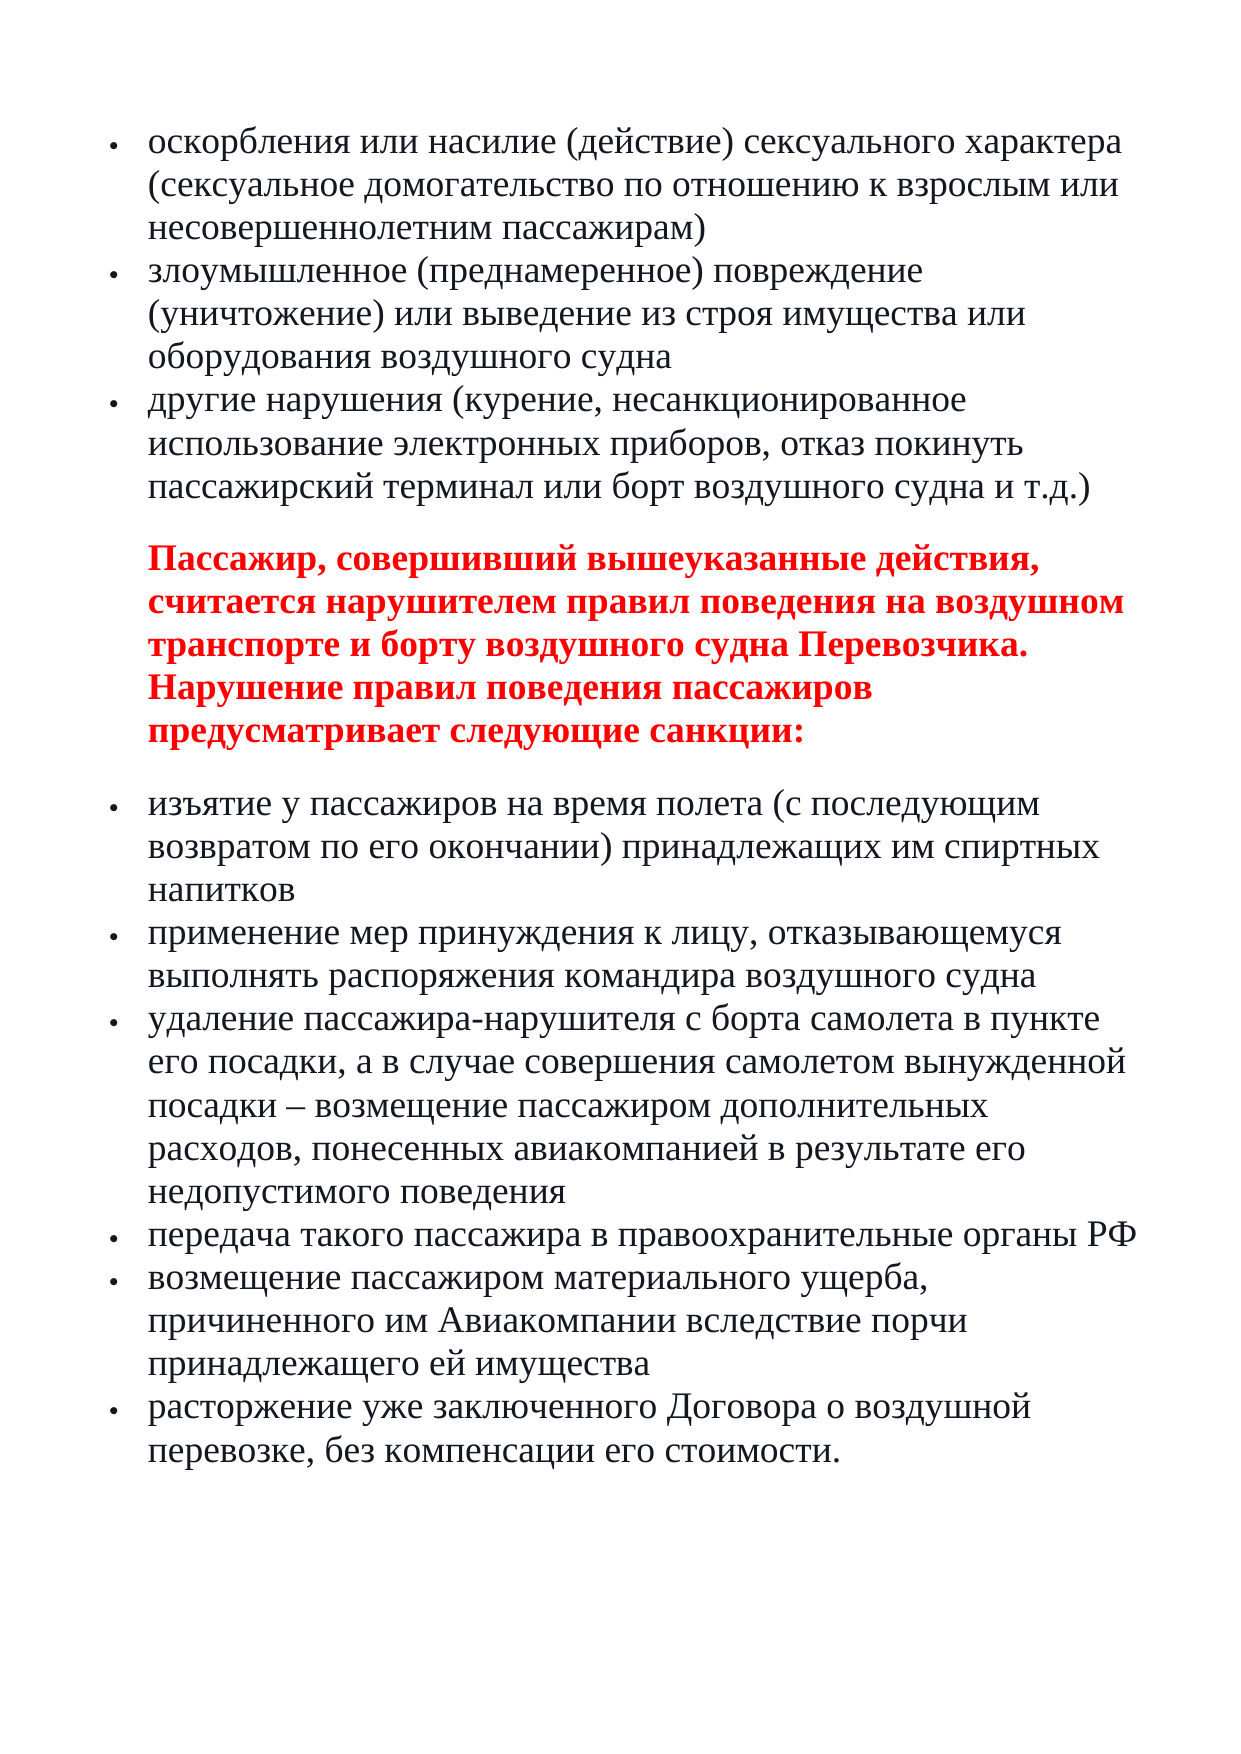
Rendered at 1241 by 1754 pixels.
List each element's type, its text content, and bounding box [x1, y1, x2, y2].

list возмещение пассажиром материального ущерба, причиненного им Авиакомпании вследствие порчи принадлежащего ей имущества [110, 1254, 1152, 1384]
list передача такого пассажира в правоохранительные органы РФ [110, 1211, 1152, 1254]
list оскорбления или насилие (действие) сексуального характера (сексуальное домогательство по отношению к взрослым или несовершеннолетним пассажирам) [110, 118, 1152, 247]
list злоумышленное (преднамеренное) повреждение (уничтожение) или выведение из строя имущества или оборудования воздушного судна [110, 247, 1152, 377]
list изъятие у пассажиров на время полета (с последующим возвратом по его окончании) принадлежащих им спиртных напитков [110, 780, 1152, 909]
list удаление пассажира-нарушителя с борта самолета в пункте его посадки, а в случае совершения самолетом вынужденной посадки – возмещение пассажиром дополнительных расходов, понесенных авиакомпанией в результате его недопустимого поведения [110, 996, 1152, 1211]
list другие нарушения (курение, несанкционированное использование электронных приборов, отказ покинуть пассажирский терминал или борт воздушного судна и т.д.) [110, 377, 1152, 506]
text Пассажир, совершивший вышеуказанные действия, считается нарушителем правил поведения на воздушном транспорте и борту воздушного судна Перевозчика. Нарушение правил поведения пассажиров предусматривает следующие санкции: [148, 535, 1152, 751]
list применение мер принуждения к лицу, отказывающемуся выполнять распоряжения командира воздушного судна [110, 909, 1152, 996]
list расторжение уже заключенного Договора о воздушной перевозке, без компенсации его стоимости. [110, 1384, 1152, 1470]
